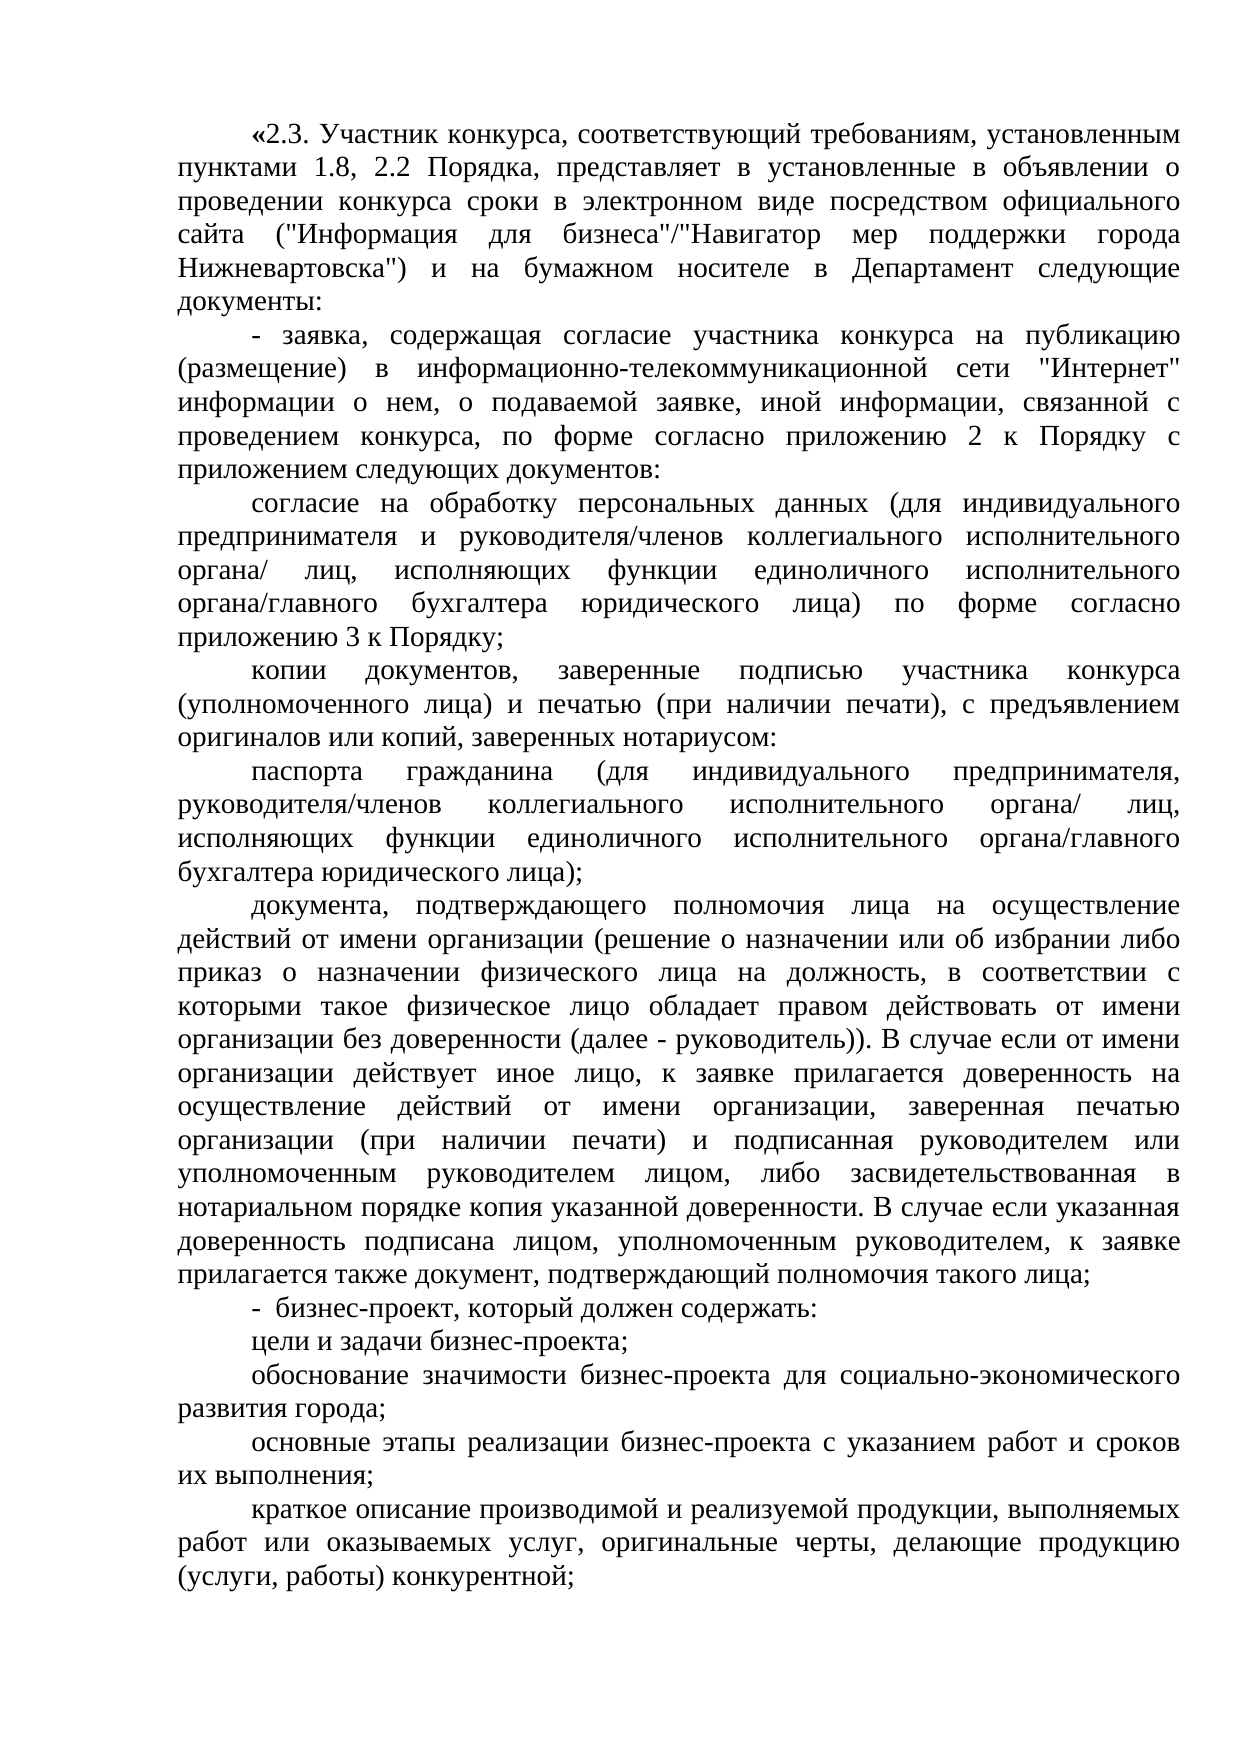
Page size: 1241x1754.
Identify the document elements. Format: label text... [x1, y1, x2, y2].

text краткое описание производимой и реализуемой продукции, выполняемых работ или оказываемых услуг, оригинальные черты, делающие продукцию (услуги, работы) конкурентной; [177, 1491, 1181, 1592]
text основные этапы реализации бизнес-проекта с указанием работ и сроков их выполнения; [177, 1424, 1181, 1491]
text цели и задачи бизнес-проекта; [177, 1323, 1181, 1357]
text паспорта гражданина (для индивидуального предпринимателя, руководителя/членов коллегиального исполнительного органа/ лиц, исполняющих функции единоличного исполнительного органа/главного бухгалтера юридического лица); [177, 753, 1181, 887]
text копии документов, заверенные подписью участника конкурса (уполномоченного лица) и печатью (при наличии печати), с предъявлением оригиналов или копий, заверенных нотариусом: [177, 652, 1181, 753]
text обоснование значимости бизнес-проекта для социально-экономического развития города; [177, 1357, 1181, 1424]
text «2.3. Участник конкурса, соответствующий требованиям, установленным пунктами 1.8, 2.2 Порядка, представляет в установленные в объявлении о проведении конкурса сроки в электронном виде посредством официального сайта ("Информация для бизнеса"/"Навигатор мер поддержки города Нижневартовска") и на бумажном носителе в Департамент следующие документы: [177, 116, 1181, 317]
text - заявка, содержащая согласие участника конкурса на публикацию (размещение) в информационно-телекоммуникационной сети "Интернет" информации о нем, о подаваемой заявке, иной информации, связанной с проведением конкурса, по форме согласно приложению 2 к Порядку с приложением следующих документов: [177, 317, 1181, 485]
text документа, подтверждающего полномочия лица на осуществление действий от имени организации (решение о назначении или об избрании либо приказ о назначении физического лица на должность, в соответствии с которыми такое физическое лицо обладает правом действовать от имени организации без доверенности (далее - руководитель)). В случае если от имени организации действует иное лицо, к заявке прилагается доверенность на осуществление действий от имени организации, заверенная печатью организации (при наличии печати) и подписанная руководителем или уполномоченным руководителем лицом, либо засвидетельствованная в нотариальном порядке копия указанной доверенности. В случае если указанная доверенность подписана лицом, уполномоченным руководителем, к заявке прилагается также документ, подтверждающий полномочия такого лица; [177, 887, 1181, 1290]
text - бизнес-проект, который должен содержать: [177, 1290, 1181, 1323]
text согласие на обработку персональных данных (для индивидуального предпринимателя и руководителя/членов коллегиального исполнительного органа/ лиц, исполняющих функции единоличного исполнительного органа/главного бухгалтера юридического лица) по форме согласно приложению 3 к Порядку; [177, 485, 1181, 652]
